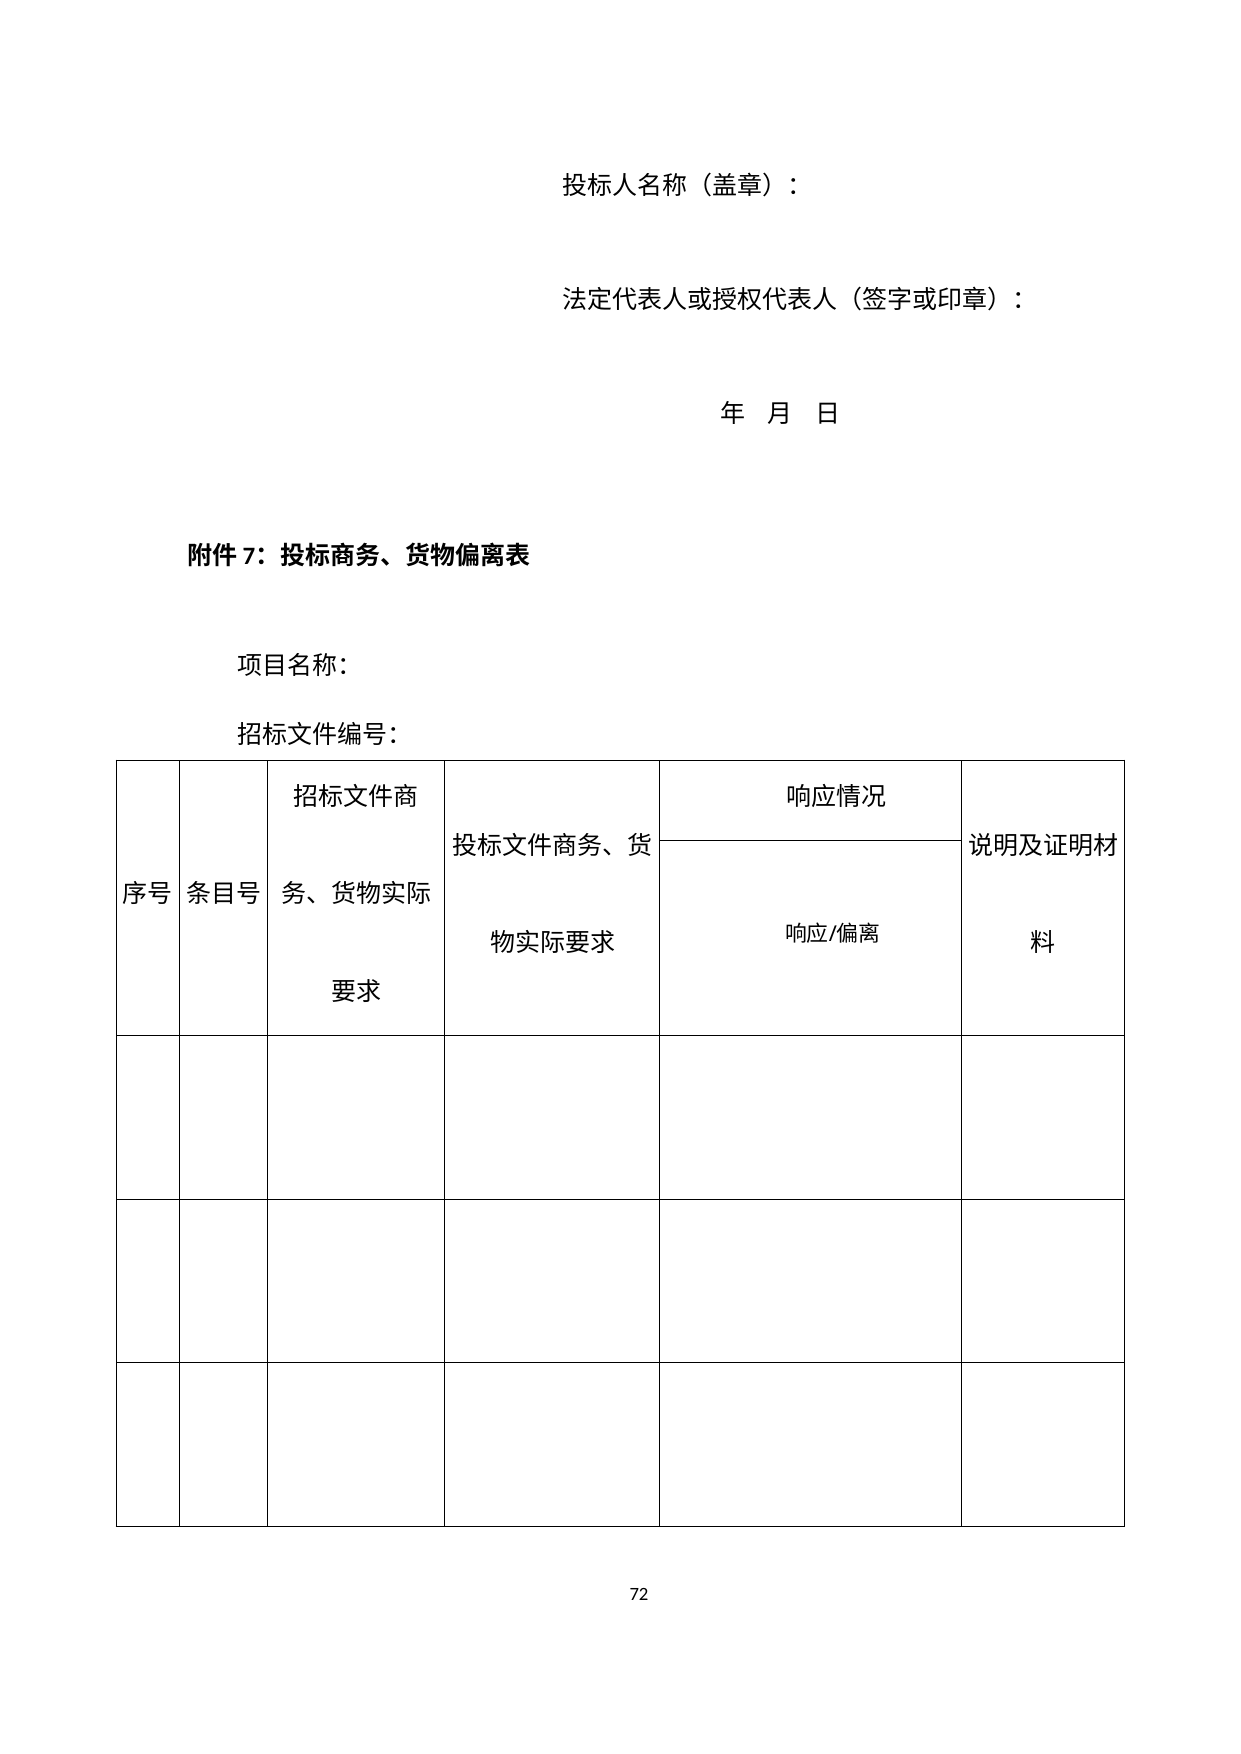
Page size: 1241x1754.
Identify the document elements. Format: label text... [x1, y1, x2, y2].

table_cell [660, 1036, 961, 1198]
table_cell [117, 1036, 179, 1198]
table_cell [445, 1363, 659, 1526]
text 年 月 日 [187, 379, 990, 444]
table_header 招标文件商务、货物实际要求 [268, 761, 444, 1034]
table_header 响应情况 [660, 761, 961, 839]
table_header 序号 [117, 761, 179, 1034]
table_cell [268, 1200, 444, 1362]
text 项目名称： [187, 631, 1053, 696]
table_cell [268, 1036, 444, 1198]
table_cell [660, 1363, 961, 1526]
table_header 条目号 [180, 761, 267, 1034]
table_cell [180, 1036, 267, 1198]
table_cell [962, 1363, 1124, 1526]
subtitle 附件7：投标商务、货物偏离表 [187, 521, 1053, 586]
table_cell [962, 1200, 1124, 1362]
table_cell [962, 1036, 1124, 1198]
table_cell [117, 1363, 179, 1526]
table_header 说明及证明材料 [962, 761, 1124, 1034]
table_cell [445, 1200, 659, 1362]
text 招标文件编号： [187, 714, 1053, 750]
table_cell [445, 1036, 659, 1198]
table_cell 响应/偏离 [660, 841, 961, 1034]
table_cell [117, 1200, 179, 1362]
table_cell [660, 1200, 961, 1362]
table_cell [268, 1363, 444, 1526]
text 法定代表人或授权代表人（签字或印章）： [187, 265, 1053, 330]
table_cell [180, 1200, 267, 1362]
table_cell [180, 1363, 267, 1526]
table_header 投标文件商务、货物实际要求 [445, 761, 659, 1034]
text 投标人名称（盖章）： [187, 151, 1053, 216]
